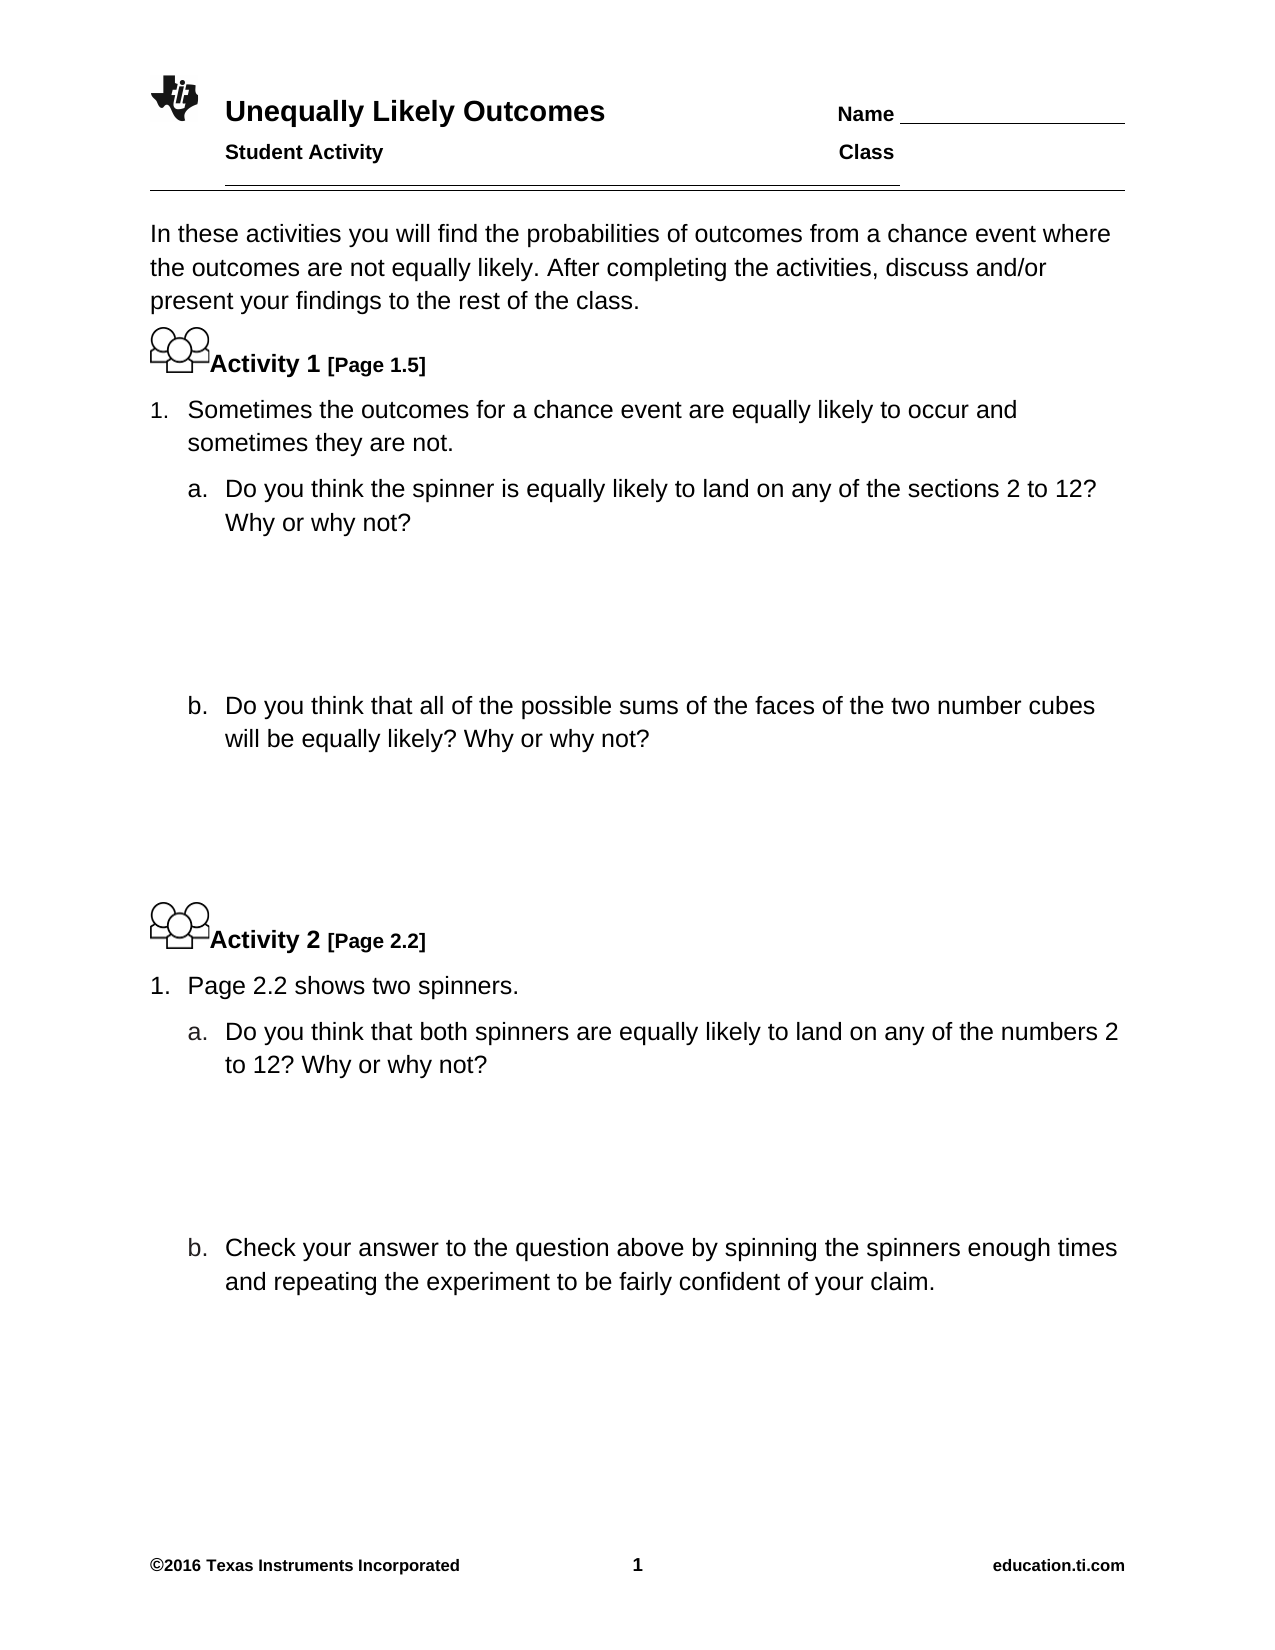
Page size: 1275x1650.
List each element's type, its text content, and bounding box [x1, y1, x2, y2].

table_cell Activity 2 [Page 2.2] [139, 903, 1144, 966]
picture [150, 75, 199, 122]
table_cell Activity 1 [Page 1.5] [139, 327, 1144, 390]
picture [150, 327, 210, 373]
table_cell 1. Sometimes the outcomes for a chance event are equally likely to occur and sometimes they are not. a. Do you think the spinner is equally likely to land on any of the sections 2 to 12? Why or why not? b. Do you think that all of the possible sums of the faces of the two number cubes will be equally likely? Why or why not? [139, 390, 1144, 903]
picture [150, 902, 210, 949]
table_header In these activities you will find the probabilities of outcomes from a chance event where the outcomes are not equally likely. After completing the activities, discuss and/or present your findings to the rest of the class. [139, 215, 1144, 327]
table_cell b. Check your answer to the question above by spinning the spinners enough times and repeating the experiment to be fairly confident of your claim. [139, 1229, 1144, 1445]
table_cell 1. Page 2.2 shows two spinners. a. Do you think that both spinners are equally likely to land on any of the numbers 2 to 12? Why or why not? [139, 966, 1144, 1228]
